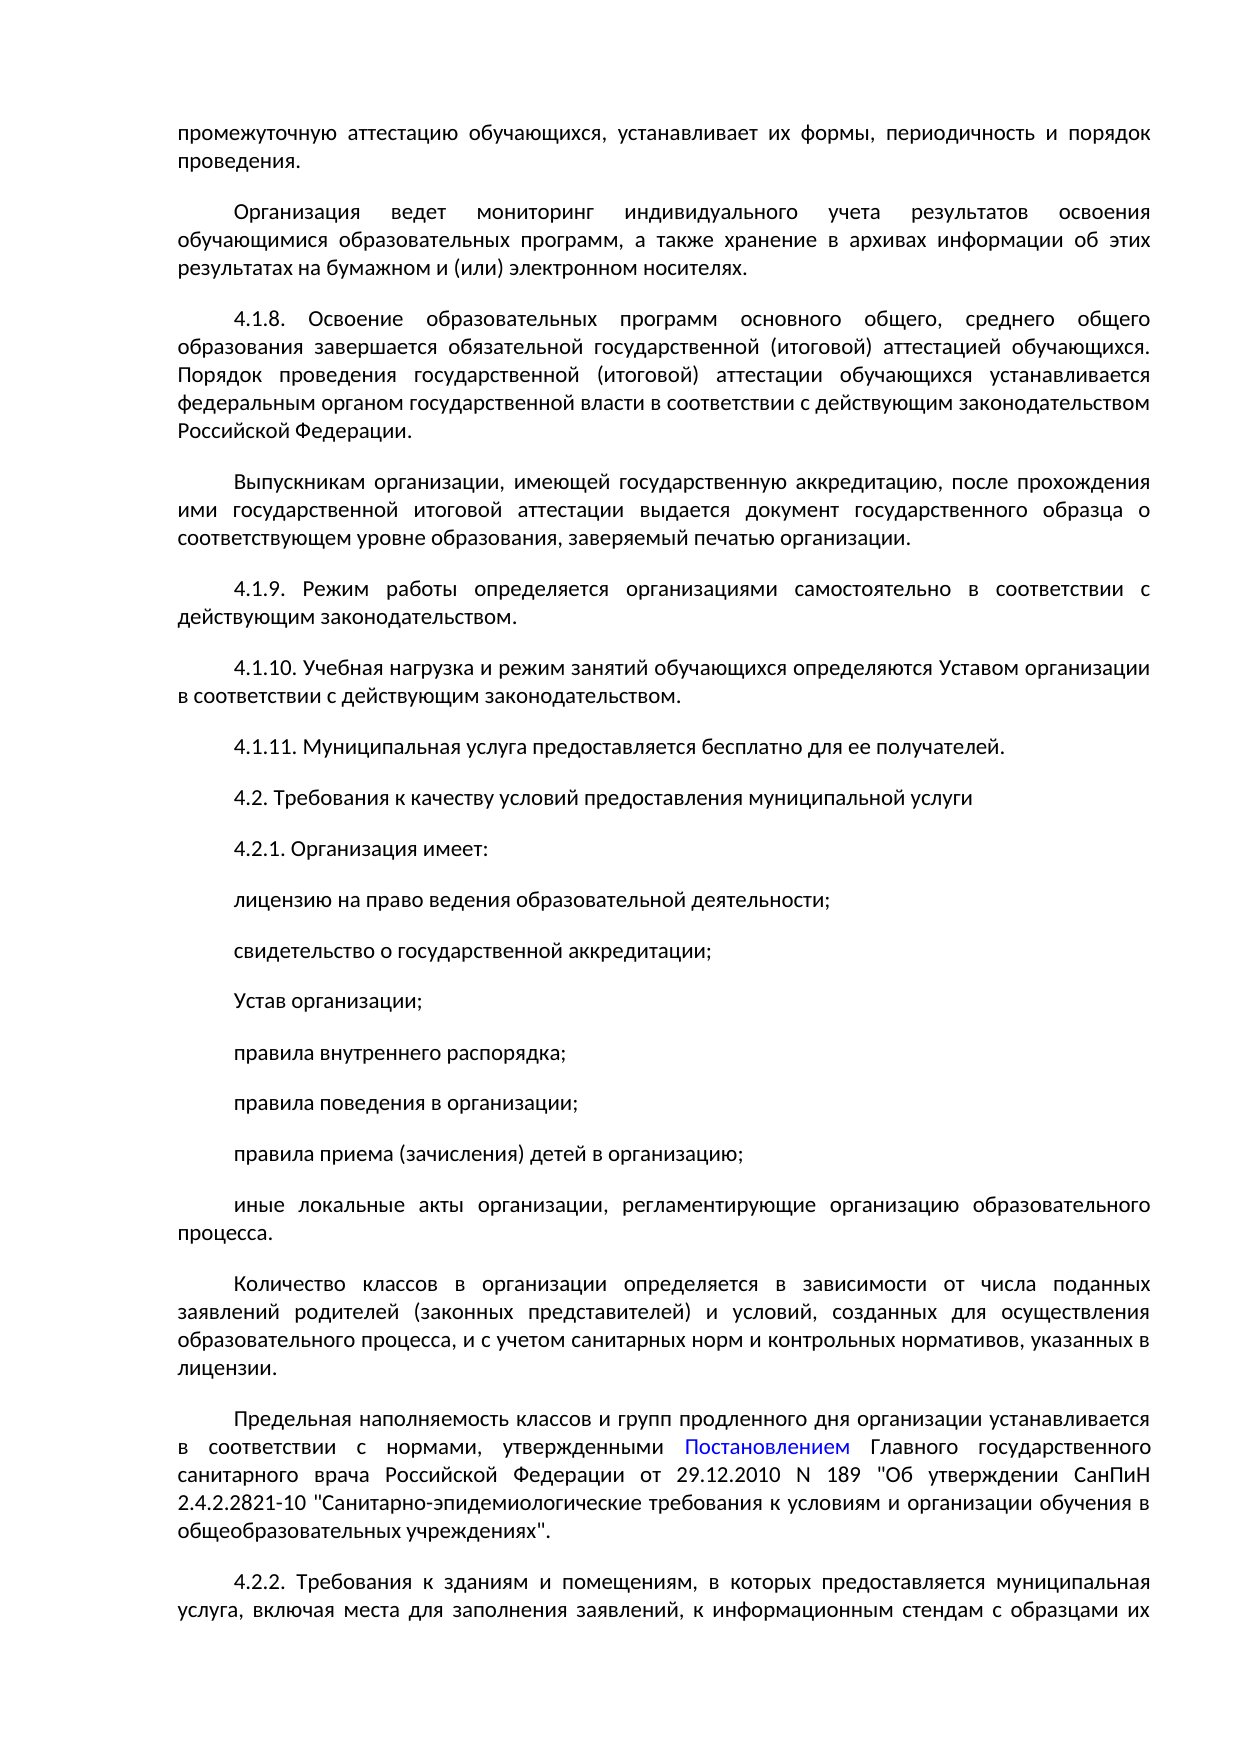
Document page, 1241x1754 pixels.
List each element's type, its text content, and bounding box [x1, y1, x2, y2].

text свидетельство о государственной аккредитации; [177, 936, 1152, 964]
text 4.1.8. Освоение образовательных программ основного общего, среднего общего образования завершается обязательной государственной (итоговой) аттестацией обучающихся. Порядок проведения государственной (итоговой) аттестации обучающихся устанавливается федеральным органом государственной власти в соответствии с действующим законодательством Российской Федерации. [177, 304, 1152, 444]
text правила внутреннего распорядка; [177, 1038, 1152, 1066]
text 4.2. Требования к качеству условий предоставления муниципальной услуги [177, 783, 1152, 811]
text Количество классов в организации определяется в зависимости от числа поданных заявлений родителей (законных представителей) и условий, созданных для осуществления образовательного процесса, и с учетом санитарных норм и контрольных нормативов, указанных в лицензии. [177, 1269, 1152, 1381]
text Выпускникам организации, имеющей государственную аккредитацию, после прохождения ими государственной итоговой аттестации выдается документ государственного образца о соответствующем уровне образования, заверяемый печатью организации. [177, 467, 1152, 551]
text 4.1.11. Муниципальная услуга предоставляется бесплатно для ее получателей. [177, 732, 1152, 760]
text 4.1.10. Учебная нагрузка и режим занятий обучающихся определяются Уставом организации в соответствии с действующим законодательством. [177, 653, 1152, 709]
text 4.1.9. Режим работы определяется организациями самостоятельно в соответствии с действующим законодательством. [177, 574, 1152, 630]
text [177, 118, 1152, 174]
text Организация ведет мониторинг индивидуального учета результатов освоения обучающимися образовательных программ, а также хранение в архивах информации об этих результатах на бумажном и (или) электронном носителях. [177, 197, 1152, 281]
text Предельная наполняемость классов и групп продленного дня организации устанавливается в соответствии с нормами, утвержденными Постановлением Главного государственного санитарного врача Российской Федерации от 29.12.2010 N 189 "Об утверждении СанПиН 2.4.2.2821-10 "Санитарно-эпидемиологические требования к условиям и организации обучения в общеобразовательных учреждениях". [177, 1404, 1152, 1544]
text правила поведения в организации; [177, 1088, 1152, 1117]
text Устав организации; [177, 987, 1152, 1015]
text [177, 1567, 1152, 1623]
text правила приема (зачисления) детей в организацию; [177, 1139, 1152, 1167]
text 4.2.1. Организация имеет: [177, 834, 1152, 862]
text иные локальные акты организации, регламентирующие организацию образовательного процесса. [177, 1190, 1152, 1246]
text лицензию на право ведения образовательной деятельности; [177, 885, 1152, 913]
